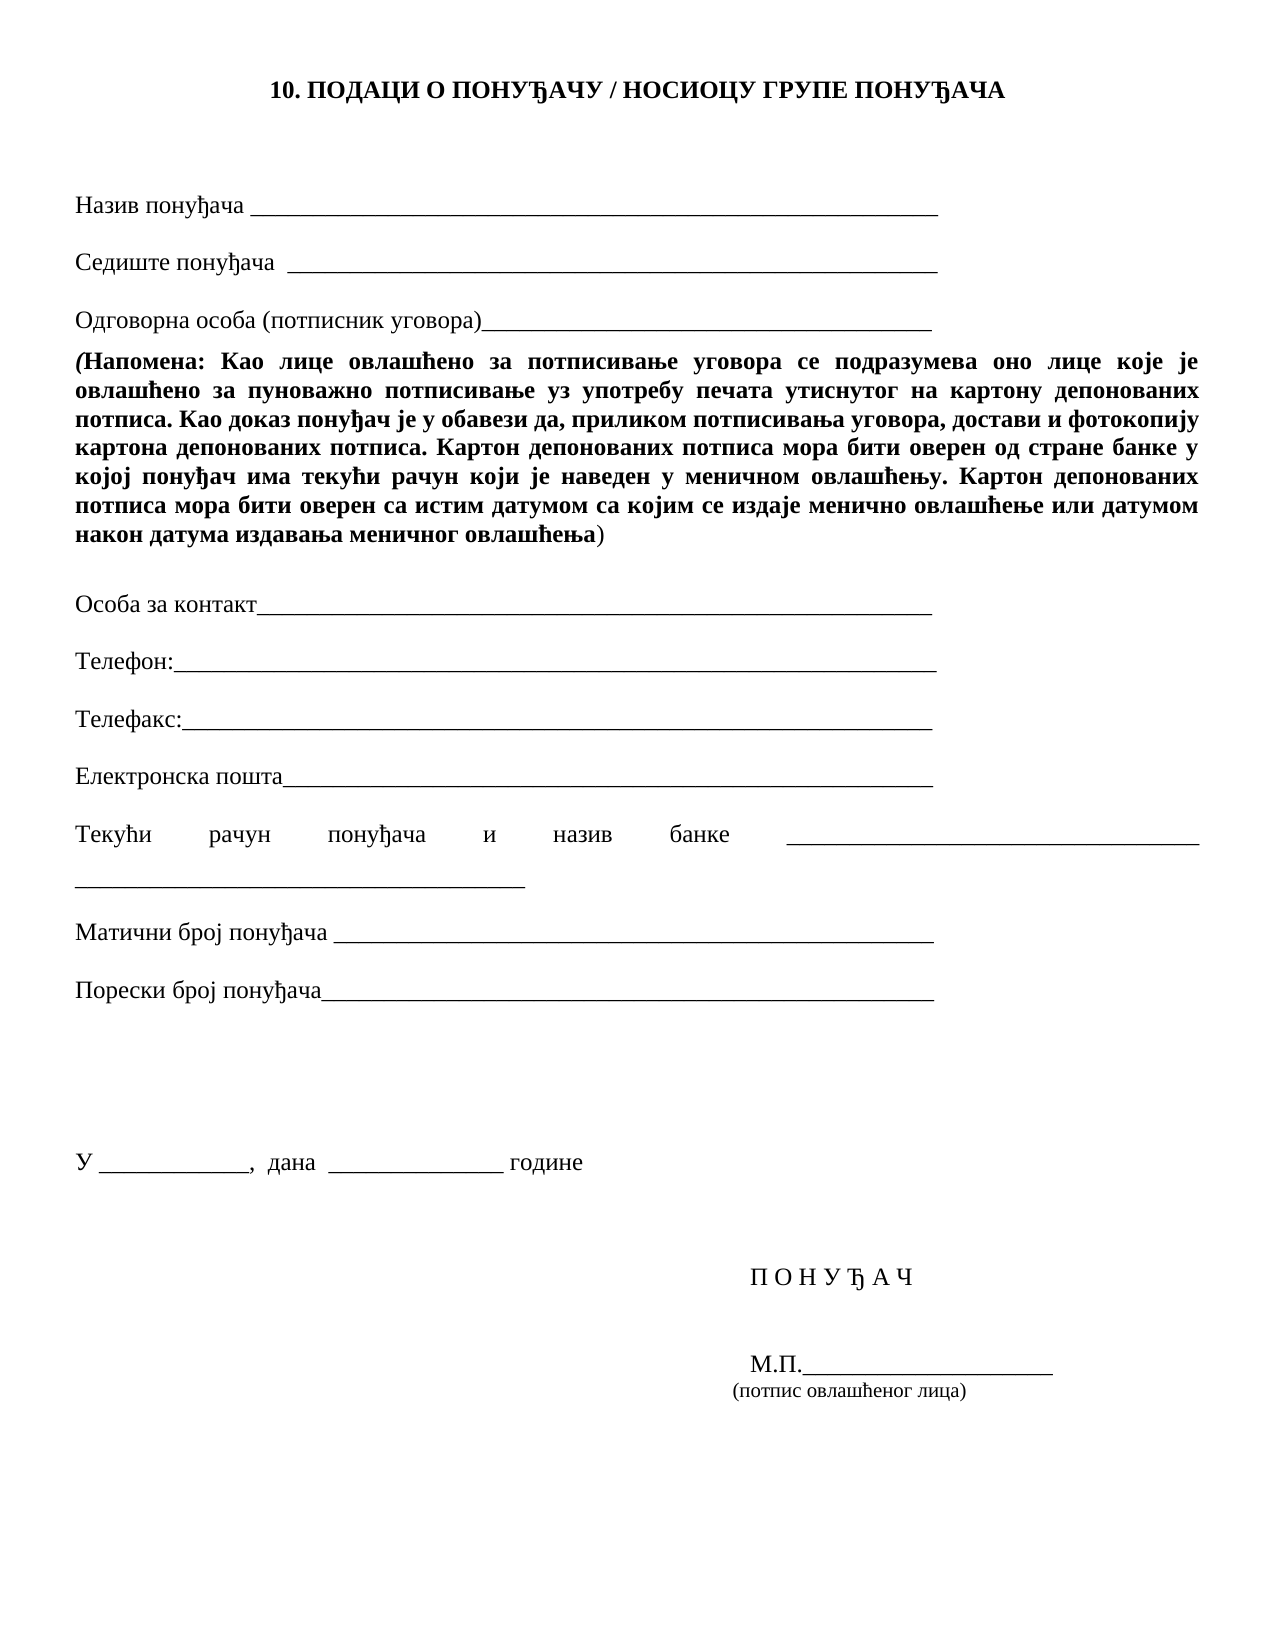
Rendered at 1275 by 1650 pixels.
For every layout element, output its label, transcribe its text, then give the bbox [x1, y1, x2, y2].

text Седиште понуђача ____________________________________________________ [75, 247, 1192, 276]
text Порески број понуђача_________________________________________________ [75, 975, 1211, 1004]
text У ____________, дана ______________ године [75, 1147, 1200, 1176]
text Особа за контакт______________________________________________________ [75, 589, 1192, 617]
text Телефон:_____________________________________________________________ [75, 646, 1211, 675]
text (Напомена: Као лице овлашћено за потписивање уговора се подразумева оно лице које је овлашћено за пуноважно потписивање уз употребу печата утиснутог на картону депонованих потписа. Као доказ понуђач је у обавези да, приликом потписивања уговора, достави и фотокопију картона депонованих потписа. Картон депонованих потписа мора бити оверен од стране банке у којој понуђач има текући рачун који је наведен у меничном овлашћењу. Картон депонованих потписа мора бити оверен са истим датумом са којим се издаје менично овлашћење или датумом након датума издавања меничног овлашћења) [75, 346, 1200, 547]
text Електронска пошта____________________________________________________ [75, 761, 1200, 790]
text П О Н У Ђ А Ч [75, 1262, 1200, 1291]
text (потпис овлашћеног лица) [75, 1377, 1200, 1402]
text Матични број понуђача ________________________________________________ [75, 917, 1200, 946]
text Текући рачун понуђача и назив банке _________________________________ ____________________________________ [75, 819, 1200, 891]
text Телефакс:____________________________________________________________ [75, 704, 1192, 732]
text М.П.____________________ [75, 1320, 1200, 1377]
text Назив понуђача _______________________________________________________ [75, 190, 1192, 219]
text Одговорна особа (потписник уговора)____________________________________ [75, 305, 1200, 334]
text 10. ПОДАЦИ О ПОНУЂАЧУ / НОСИОЦУ ГРУПЕ ПОНУЂАЧА [75, 75, 1200, 104]
